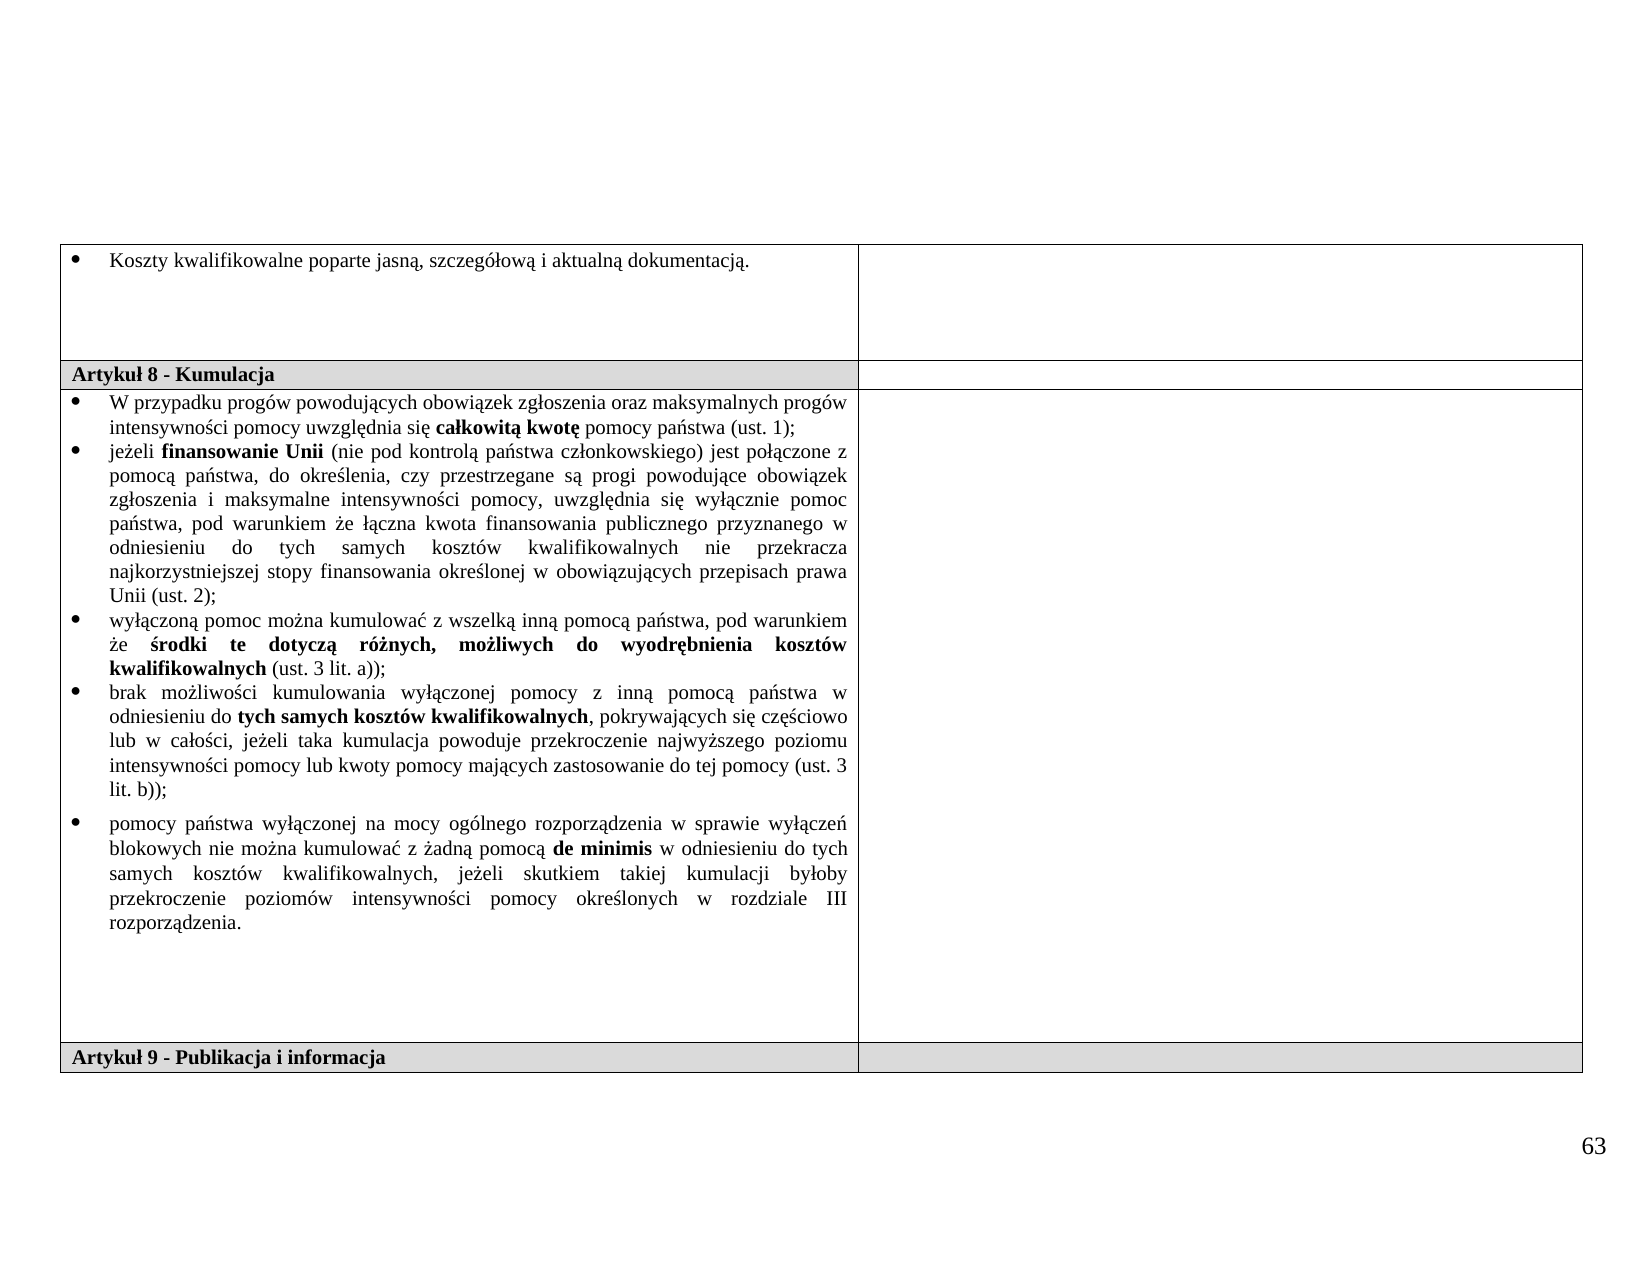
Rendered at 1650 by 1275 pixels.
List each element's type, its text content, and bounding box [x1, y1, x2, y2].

table_header [859, 245, 1582, 359]
table_cell Artykuł 8 - Kumulacja [61, 361, 858, 389]
table_cell [859, 361, 1582, 389]
table_cell [859, 1043, 1582, 1072]
table_cell W przypadku progów powodujących obowiązek zgłoszenia oraz maksymalnych progów intensywności pomocy uwzględnia się całkowitą kwotę pomocy państwa (ust. 1); jeżeli finansowanie Unii (nie pod kontrolą państwa członkowskiego) jest połączone z pomocą państwa, do określenia, czy przestrzegane są progi powodujące obowiązek zgłoszenia i maksymalne intensywności pomocy, uwzględnia się wyłącznie pomoc państwa, pod warunkiem że łączna kwota finansowania publicznego przyznanego w odniesieniu do tych samych kosztów kwalifikowalnych nie przekracza najkorzystniejszej stopy finansowania określonej w obowiązujących przepisach prawa Unii (ust. 2); wyłączoną pomoc można kumulować z wszelką inną pomocą państwa, pod warunkiem że środki te dotyczą różnych, możliwych do wyodrębnienia kosztów kwalifikowalnych (ust. 3 lit. a)); brak możliwości kumulowania wyłączonej pomocy z inną pomocą państwa w odniesieniu do tych samych kosztów kwalifikowalnych, pokrywających się częściowo lub w całości, jeżeli taka kumulacja powoduje przekroczenie najwyższego poziomu intensywności pomocy lub kwoty pomocy mających zastosowanie do tej pomocy (ust. 3 lit. b)); pomocy państwa wyłączonej na mocy ogólnego rozporządzenia w sprawie wyłączeń blokowych nie można kumulować z żadną pomocą de minimis w odniesieniu do tych samych kosztów kwalifikowalnych, jeżeli skutkiem takiej kumulacji byłoby przekroczenie poziomów intensywności pomocy określonych w rozdziale III rozporządzenia. [61, 390, 858, 1042]
table_cell [859, 390, 1582, 1042]
table_header Koszty kwalifikowalne poparte jasną, szczegółową i aktualną dokumentacją. [61, 245, 858, 359]
table_cell Artykuł 9 - Publikacja i informacja [61, 1043, 858, 1072]
